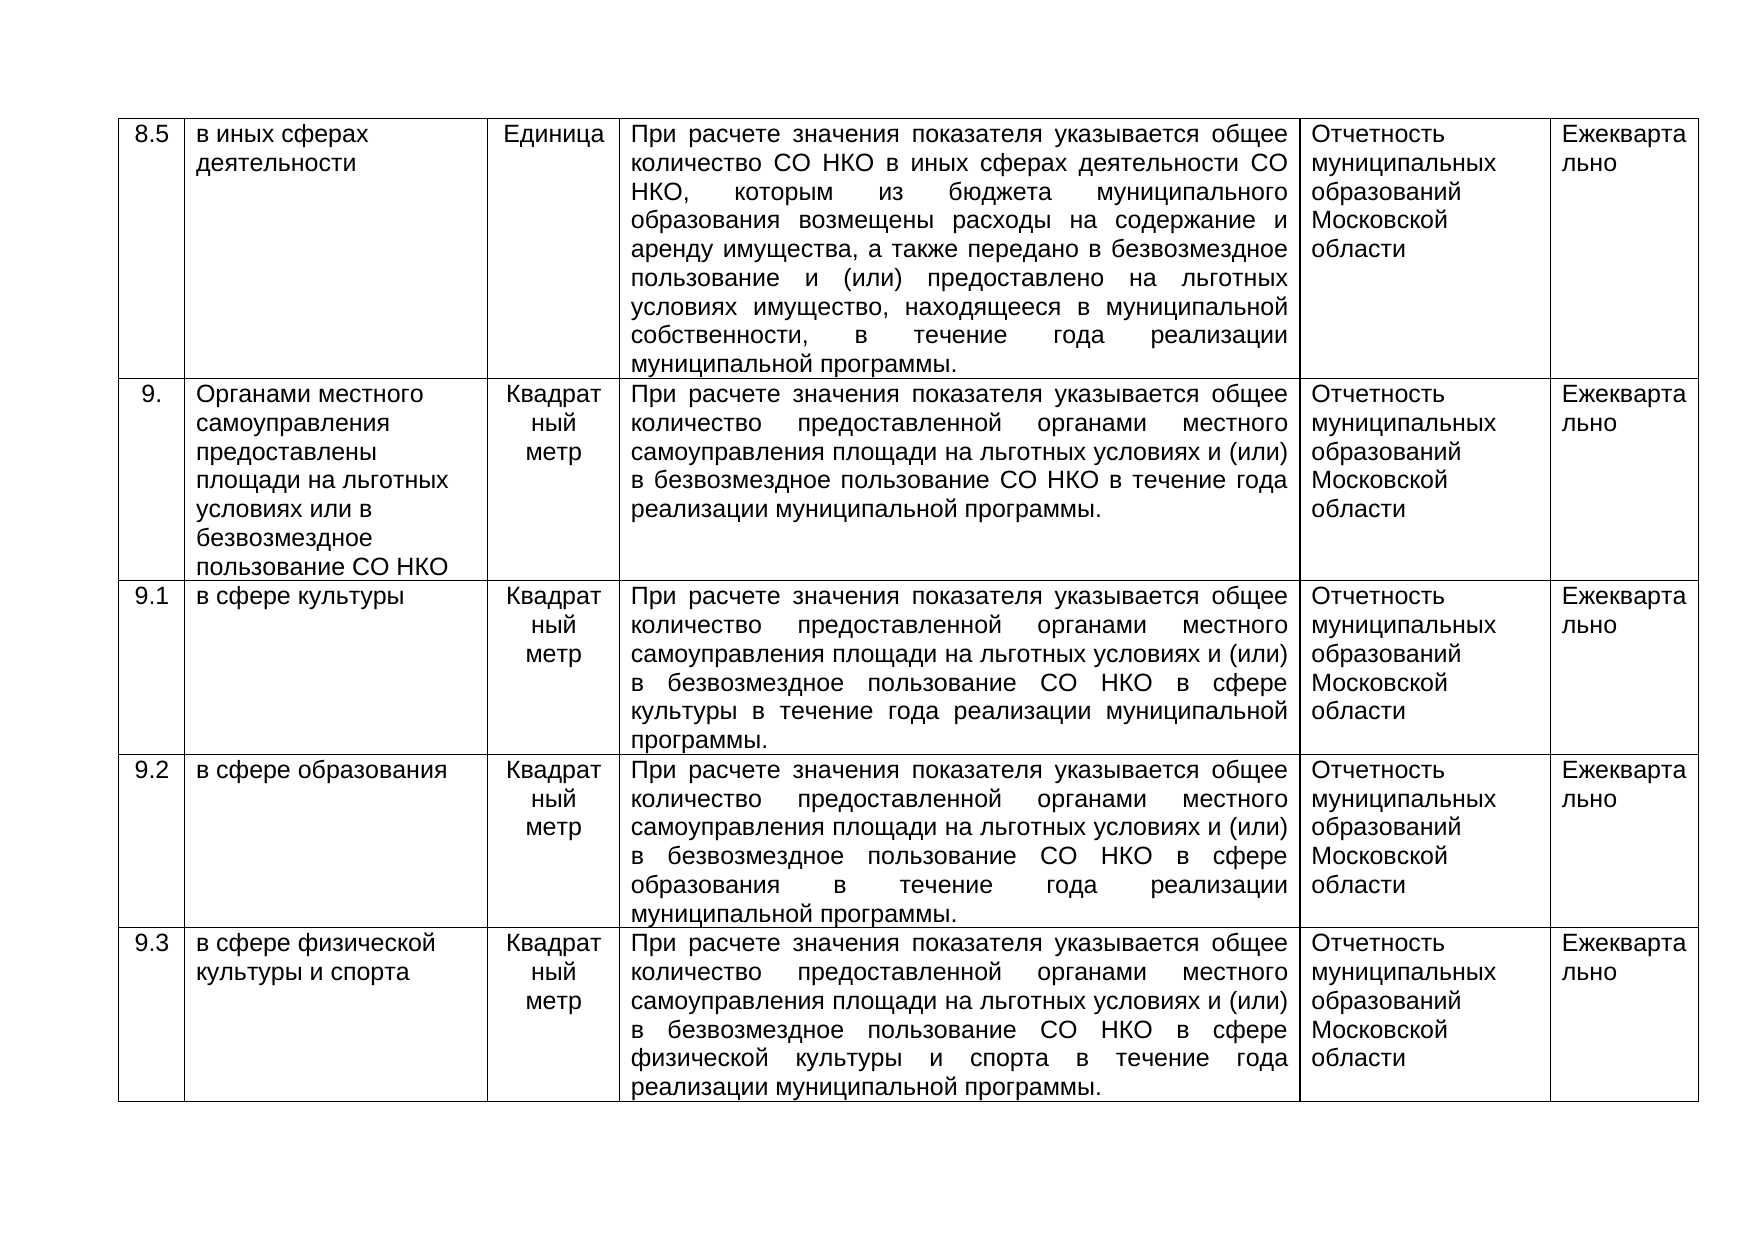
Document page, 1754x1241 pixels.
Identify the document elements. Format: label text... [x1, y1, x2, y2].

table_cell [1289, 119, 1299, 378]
table_cell Отчетность муниципальных образований Московской области [1301, 581, 1550, 754]
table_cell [1301, 755, 1550, 927]
table_cell в сфере культуры [185, 581, 487, 754]
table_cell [1301, 119, 1550, 378]
table_cell Квадратный метр [488, 581, 619, 754]
table_cell 9.1 [119, 581, 184, 754]
table_cell Ежеквартально [1551, 755, 1698, 927]
table_cell Ежеквартально [1551, 119, 1698, 378]
table_cell Ежеквартально [1551, 581, 1698, 754]
table_cell Ежеквартально [1551, 379, 1698, 580]
table_cell Квадратный метр [488, 379, 619, 580]
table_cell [1301, 928, 1550, 1101]
table_cell Ежеквартально [1551, 928, 1698, 1101]
table_cell 9.3 [119, 928, 184, 1101]
table_cell 9. [119, 379, 184, 580]
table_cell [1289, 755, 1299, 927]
table_cell Органами местного самоуправления предоставлены площади на льготных условиях или в безвозмездное пользование СО НКО [185, 379, 487, 580]
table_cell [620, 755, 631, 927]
table_cell 9.2 [119, 755, 184, 927]
table_cell 8.5 [119, 119, 184, 378]
table_cell Квадратный метр [488, 755, 619, 927]
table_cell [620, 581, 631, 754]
table_cell в сфере образования [185, 755, 487, 927]
table_cell в сфере физической культуры и спорта [185, 928, 487, 1101]
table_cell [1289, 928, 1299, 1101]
table_cell в иных сферах деятельности [185, 119, 487, 378]
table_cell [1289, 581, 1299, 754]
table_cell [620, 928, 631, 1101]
table_cell Квадратный метр [488, 928, 619, 1101]
table_cell Единица [488, 119, 619, 378]
table_cell При расчете значения показателя указывается общее количество предоставленной органами местного самоуправления площади на льготных условиях и (или) в безвозмездное пользование СО НКО в течение года реализации муниципальной программы. [620, 379, 1299, 580]
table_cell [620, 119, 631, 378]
table_cell Отчетность муниципальных образований Московской области [1301, 379, 1550, 580]
